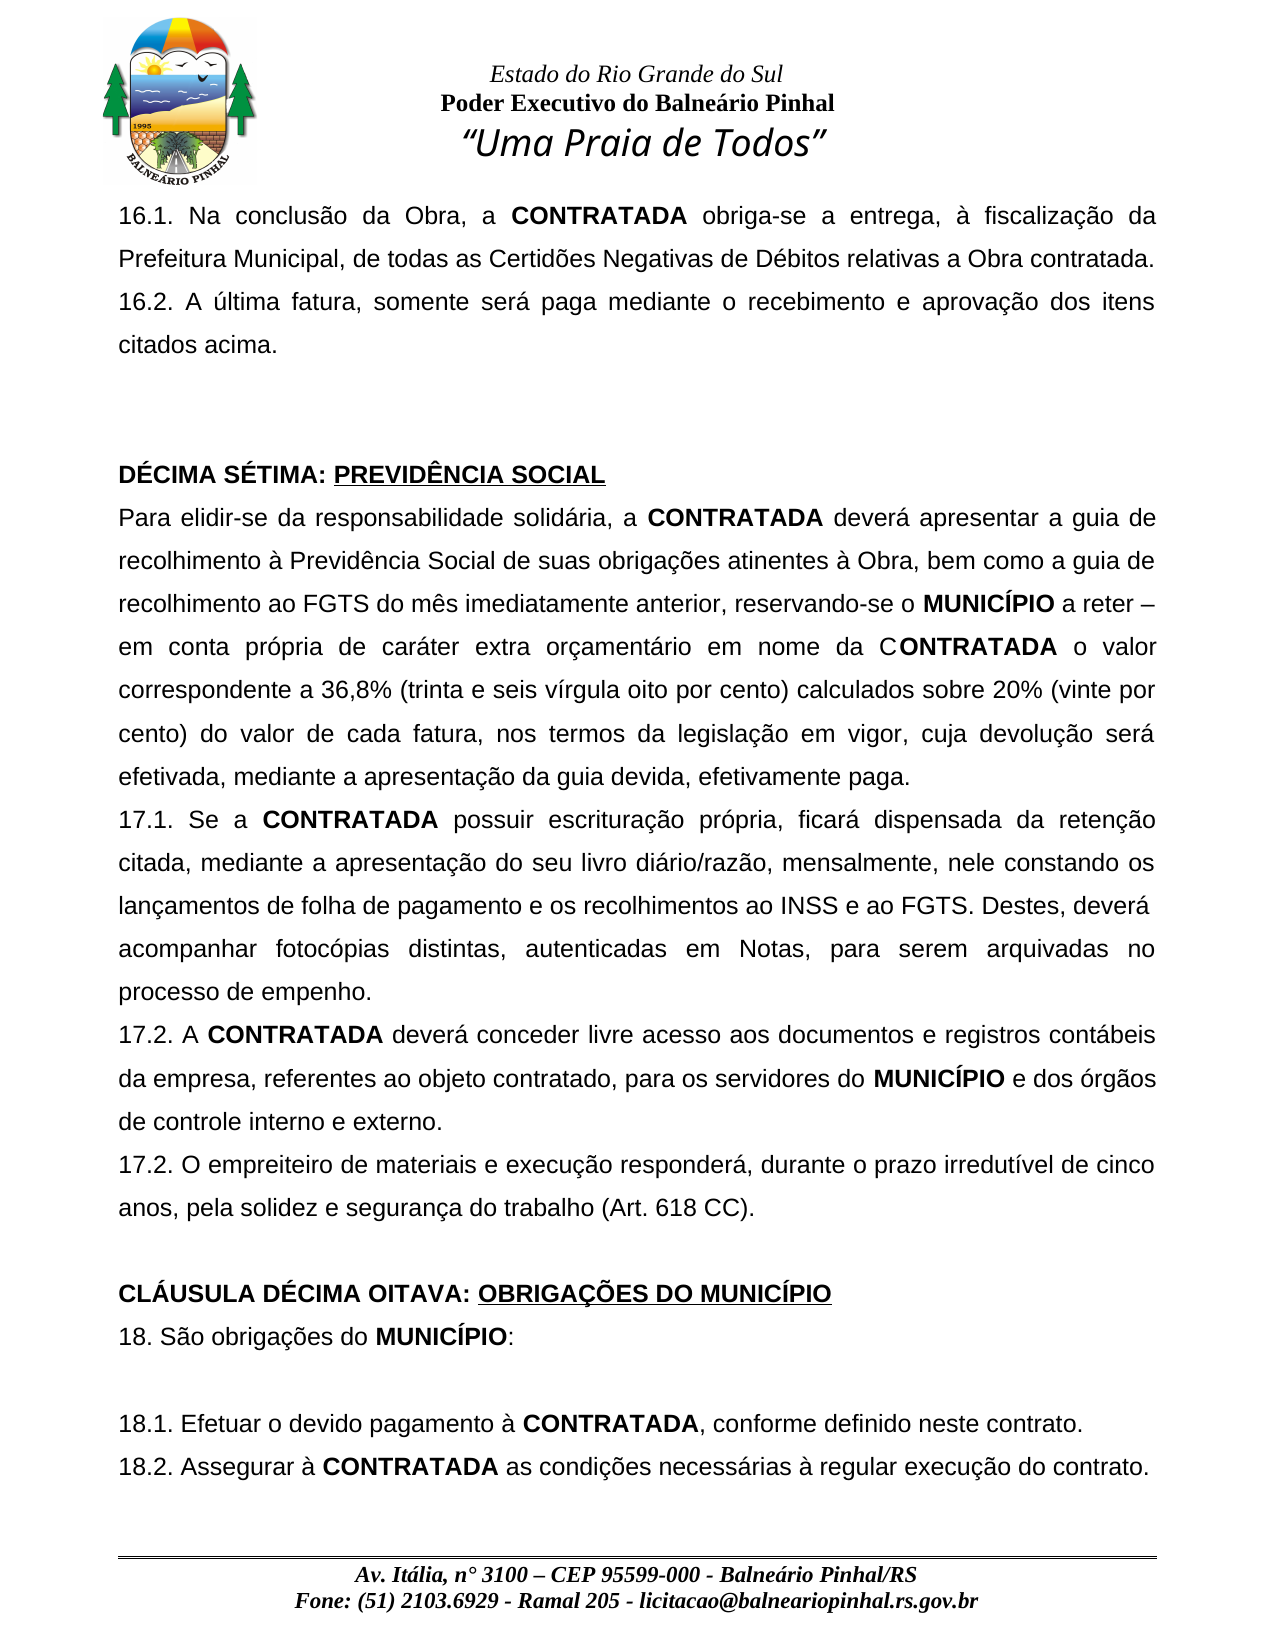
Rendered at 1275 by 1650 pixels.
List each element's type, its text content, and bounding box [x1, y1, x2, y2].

text CLÁUSULA DÉCIMA OITAVA: OBRIGAÇÕES DO MUNICÍPIO [118, 1279, 1157, 1308]
text 18.2. Assegurar à CONTRATADA as condições necessárias à regular execução do contrato. [118, 1452, 1157, 1481]
text acompanhar fotocópias distintas, autenticadas em Notas, para serem arquivadas no processo de empenho. [118, 934, 1157, 1006]
text 18.1. Efetuar o devido pagamento à CONTRATADA, conforme definido neste contrato. [118, 1409, 1157, 1437]
text Para elidir-se da responsabilidade solidária, a CONTRATADA deverá apresentar a guia de recolhimento à Previdência Social de suas obrigações atinentes à Obra, bem como a guia de recolhimento ao FGTS do mês imediatamente anterior, reservando-se o MUNICÍPIO a reter – [118, 503, 1157, 618]
subtitle DÉCIMA SÉTIMA: PREVIDÊNCIA SOCIAL [118, 460, 772, 489]
text 16.1. Na conclusão da Obra, a CONTRATADA obriga-se a entrega, à fiscalização da Prefeitura Municipal, de todas as Certidões Negativas de Débitos relativas a Obra contratada. [118, 201, 1157, 273]
text 18. São obrigações do MUNICÍPIO: [118, 1322, 1157, 1351]
text em conta própria de caráter extra orçamentário em nome da CONTRATADA o valor correspondente a 36,8% (trinta e seis vírgula oito por cento) calculados sobre 20% (vinte por cento) do valor de cada fatura, nos termos da legislação em vigor, cuja devolução será efetivada, mediante a apresentação da guia devida, efetivamente paga. [118, 632, 1157, 791]
text 16.2. A última fatura, somente será paga mediante o recebimento e aprovação dos itens citados acima. [118, 287, 1157, 359]
text 17.2. O empreiteiro de materiais e execução responderá, durante o prazo irredutível de cinco anos, pela solidez e segurança do trabalho (Art. 618 CC). [118, 1150, 1157, 1222]
text 17.1. Se a CONTRATADA possuir escrituração própria, ficará dispensada da retenção citada, mediante a apresentação do seu livro diário/razão, mensalmente, nele constando os lançamentos de folha de pagamento e os recolhimentos ao INSS e ao FGTS. Destes, deverá [118, 805, 1157, 920]
text 17.2. A CONTRATADA deverá conceder livre acesso aos documentos e registros contábeis da empresa, referentes ao objeto contratado, para os servidores do MUNICÍPIO e dos órgãos de controle interno e externo. [118, 1021, 1157, 1136]
picture [102, 17, 258, 185]
